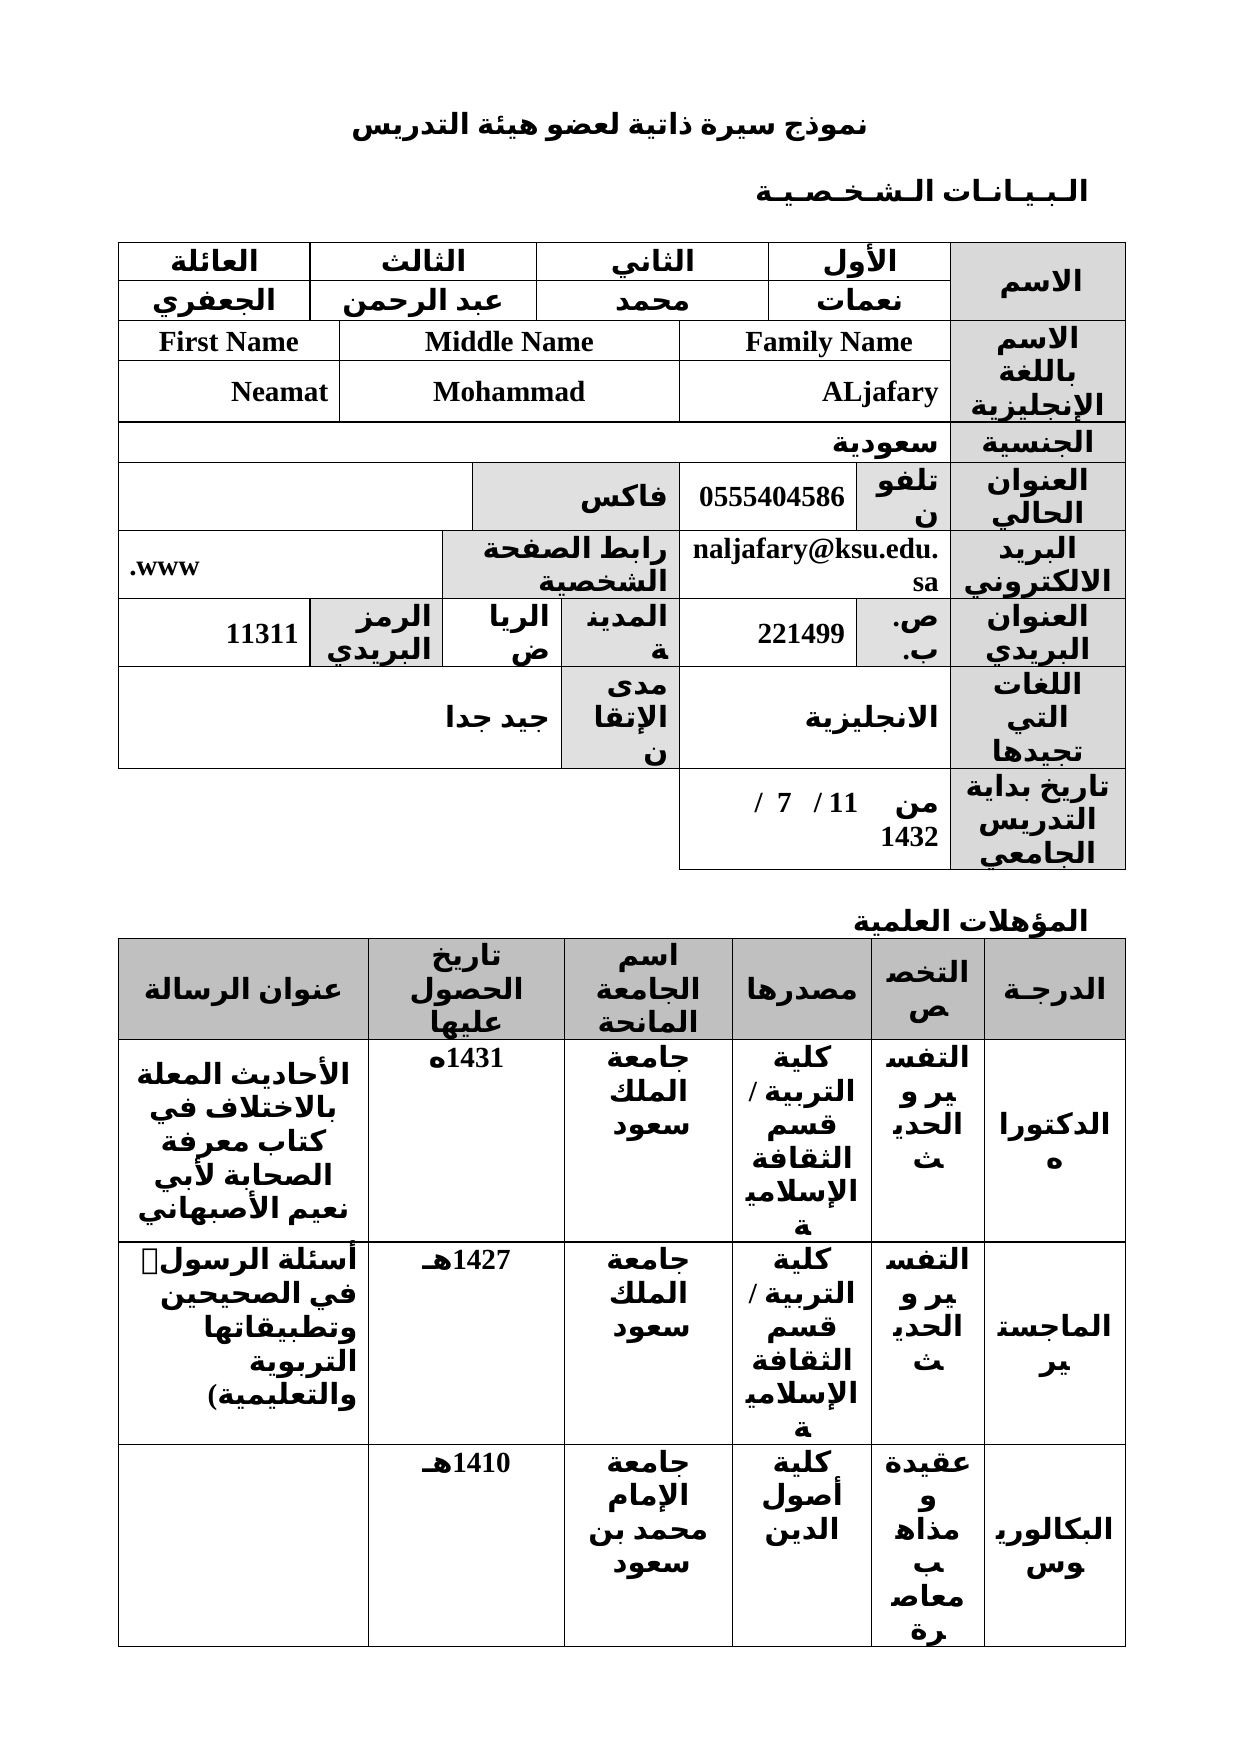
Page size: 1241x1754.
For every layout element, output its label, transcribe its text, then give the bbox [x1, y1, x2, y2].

table_cell الماجستير [985, 1243, 1125, 1444]
table_cell التفسير و الحديث [872, 1040, 984, 1241]
table_cell الرمز البريدي [311, 599, 442, 666]
table_header الثالث [311, 243, 536, 279]
table_cell 1431ه [369, 1040, 564, 1241]
table_cell من 11 / 7 / 1432 [680, 769, 950, 869]
table_cell تاريخ بداية التدريس الجامعي [951, 769, 1125, 869]
table_cell نعمات [769, 281, 950, 320]
table_cell 1427هـ [369, 1243, 564, 1444]
table_cell رابط الصفحة الشخصية [443, 531, 679, 598]
table_cell جامعة الملك سعود [565, 1243, 732, 1444]
table_cell كلية التربية / قسم الثقافة الإسلامية [733, 1040, 871, 1241]
table_cell [119, 463, 472, 530]
table_header التخصص [872, 939, 984, 1039]
table_cell المدينة [562, 599, 679, 666]
table_cell First Name [119, 321, 339, 360]
table_cell فاكس [473, 463, 679, 530]
table_cell Middle Name [340, 321, 679, 360]
table_header الدرجـة [985, 939, 1125, 1039]
table_cell الجنسية [951, 423, 1125, 462]
table_cell كلية أصول الدين [733, 1445, 871, 1646]
text نموذج سيرة ذاتية لعضو هيئة التدريس [109, 107, 1110, 141]
table_cell مدى الإتقان [562, 667, 679, 768]
text المؤهلات العلمية [109, 904, 1110, 937]
table_header اسم الجامعة المانحة [565, 939, 732, 1039]
table_cell www. [119, 531, 442, 598]
table_header الثاني [537, 243, 768, 279]
table_cell Mohammad [340, 361, 679, 421]
table_header الاسم [951, 243, 1125, 320]
table_cell Neamat [119, 361, 339, 421]
table_cell جامعة الملك سعود [565, 1040, 732, 1241]
table_cell ALjafary [680, 361, 950, 421]
table_header الأول [769, 243, 950, 279]
table_cell الأحاديث المعلة بالاختلاف في كتاب معرفة الصحابة لأبي نعيم الأصبهاني [119, 1040, 368, 1241]
table_cell محمد [537, 281, 768, 320]
table_cell سعودية [119, 423, 950, 462]
table_cell البكالوريوس [985, 1445, 1125, 1646]
table_cell جامعة الإمام محمد بن سعود [565, 1445, 732, 1646]
table_cell 11311 [119, 599, 309, 666]
table_header مصدرها [733, 939, 871, 1039]
table_cell اللغات التي تجيدها [951, 667, 1125, 768]
table_cell كلية التربية / قسم الثقافة الإسلامية [733, 1243, 871, 1444]
table_cell 0555404586 [680, 463, 856, 530]
table_header تاريخ الحصول عليها [369, 939, 564, 1039]
table_cell جيد جدا [119, 667, 561, 768]
table_cell Family Name [680, 321, 950, 360]
table_cell الدكتوراه [985, 1040, 1125, 1241]
table_cell الانجليزية [680, 667, 950, 768]
table_cell تلفون [857, 463, 950, 530]
table_cell الرياض [443, 599, 561, 666]
table_cell 1410هـ [369, 1445, 564, 1646]
text الـبـيـانـات الـشـخـصـيـة [109, 174, 1110, 208]
table_cell 221499 [680, 599, 856, 666]
table_header عنوان الرسالة [119, 939, 368, 1039]
table_cell العنوان البريدي [951, 599, 1125, 666]
table_cell ص. ب. [857, 599, 950, 666]
table_cell الاسم باللغة الإنجليزية [951, 321, 1125, 421]
table_cell [119, 1445, 368, 1646]
table_cell عبد الرحمن [311, 281, 536, 320]
table_cell العنوان الحالي [951, 463, 1125, 530]
table_cell البريد الالكتروني [951, 531, 1125, 598]
table_cell أسئلة الرسول في الصحيحين وتطبيقاتها التربوية والتعليمية) [119, 1243, 368, 1444]
table_cell naljafary@ksu.edu.sa [680, 531, 950, 598]
table_header العائلة [119, 243, 309, 279]
table_cell الجعفري [119, 281, 309, 320]
table_cell التفسير و الحديث [872, 1243, 984, 1444]
table_cell عقيدة و مذاهب معاصرة [872, 1445, 984, 1646]
